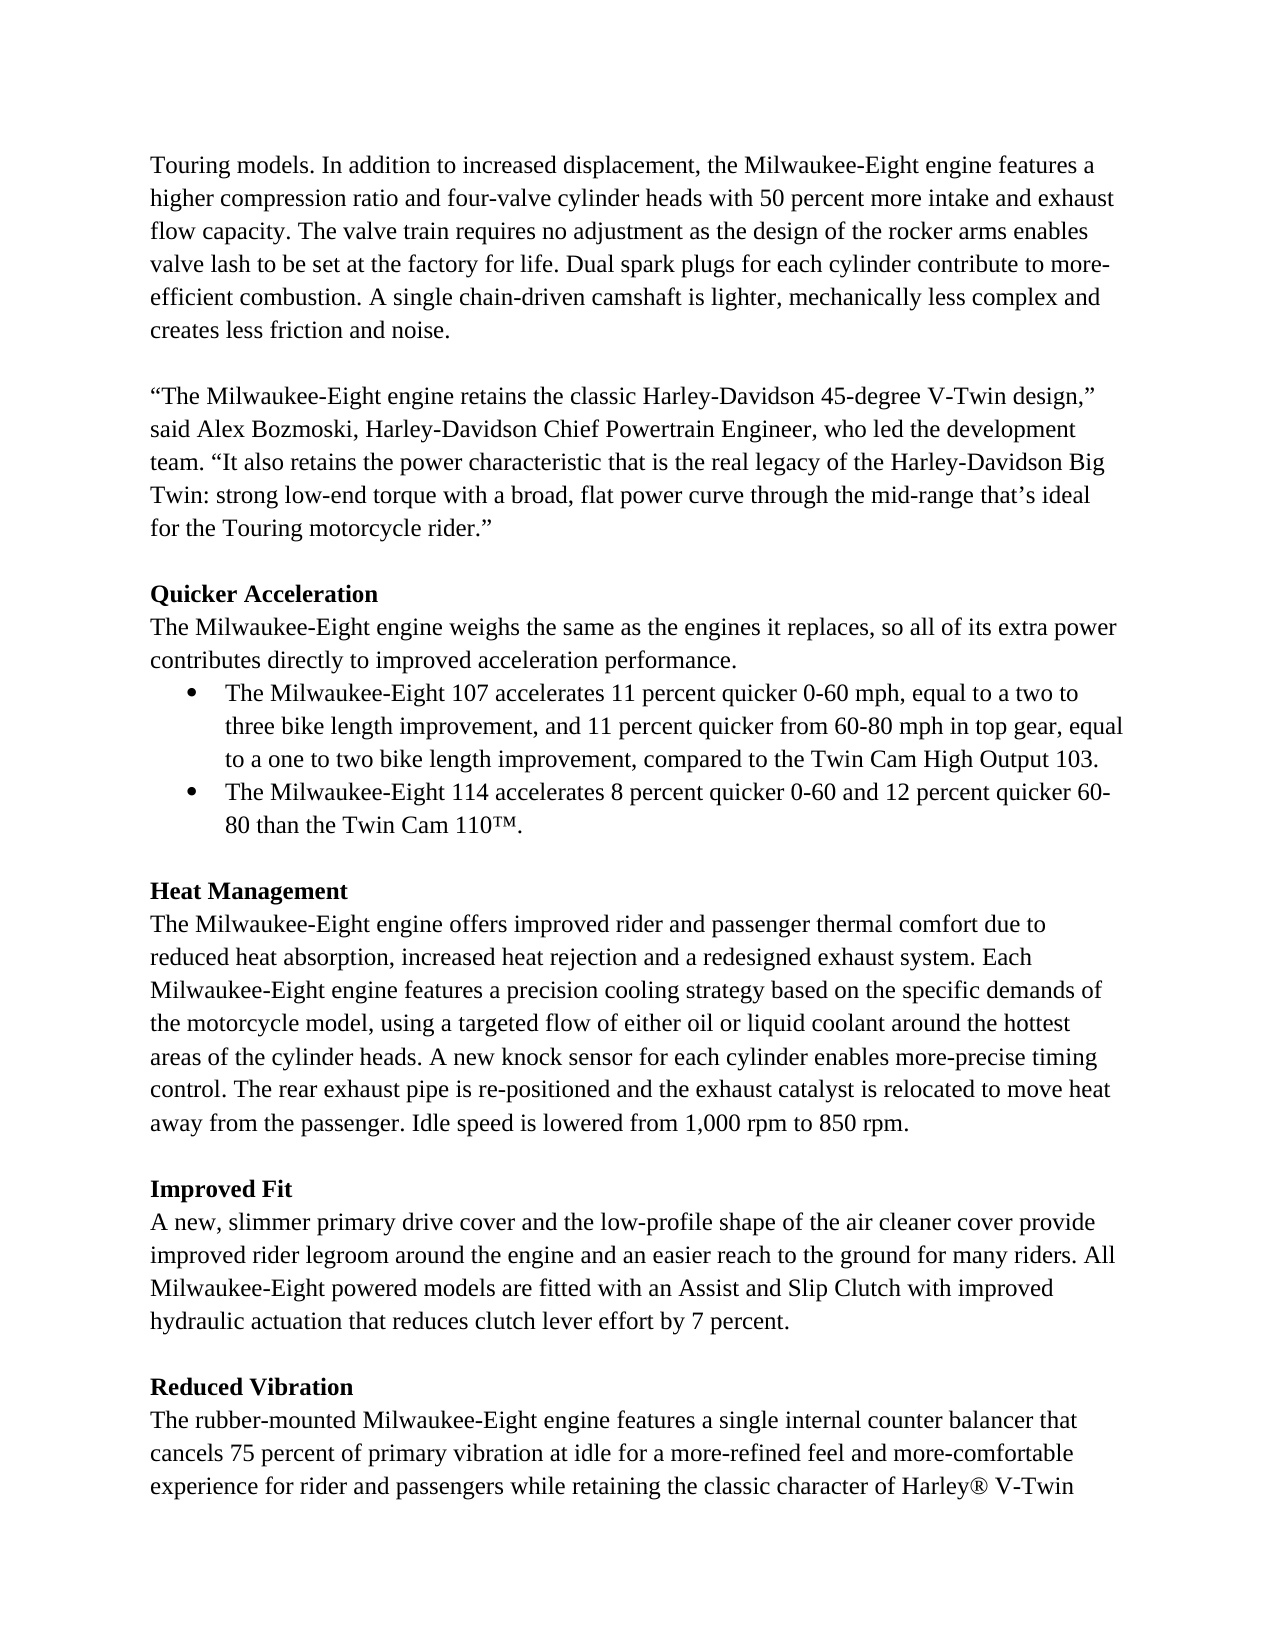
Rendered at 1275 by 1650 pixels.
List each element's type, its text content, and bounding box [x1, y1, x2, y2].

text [150, 150, 1125, 344]
text The Milwaukee-Eight engine offers improved rider and passenger thermal comfort due to reduced heat absorption, increased heat rejection and a redesigned exhaust system. Each Milwaukee-Eight engine features a precision cooling strategy based on the specific demands of the motorcycle model, using a targeted flow of either oil or liquid coolant around the hottest areas of the cylinder heads. A new knock sensor for each cylinder enables more-precise timing control. The rear exhaust pipe is re-positioned and the exhaust catalyst is relocated to move heat away from the passenger. Idle speed is lowered from 1,000 rpm to 850 rpm. [150, 909, 1125, 1136]
text Heat Management [150, 876, 1125, 905]
list The Milwaukee-Eight 114 accelerates 8 percent quicker 0-60 and 12 percent quicker 60-80 than the Twin Cam 110™. [187, 777, 1125, 839]
text A new, slimmer primary drive cover and the low-profile shape of the air cleaner cover provide improved rider legroom around the engine and an easier reach to the ground for many riders. All Milwaukee-Eight powered models are fitted with an Assist and Slip Clutch with improved hydraulic actuation that reduces clutch lever effort by 7 percent. [150, 1207, 1125, 1334]
text Reduced Vibration [150, 1372, 1125, 1401]
text The Milwaukee-Eight engine weighs the same as the engines it replaces, so all of its extra power contributes directly to improved acceleration performance. [150, 612, 1125, 674]
list The Milwaukee-Eight 107 accelerates 11 percent quicker 0-60 mph, equal to a two to three bike length improvement, and 11 percent quicker from 60-80 mph in top gear, equal to a one to two bike length improvement, compared to the Twin Cam High Output 103. [187, 678, 1125, 773]
text Quicker Acceleration [150, 579, 1125, 608]
text Improved Fit [150, 1174, 1125, 1202]
text “The Milwaukee-Eight engine retains the classic Harley-Davidson 45-degree V-Twin design,” said Alex Bozmoski, Harley-Davidson Chief Powertrain Engineer, who led the development team. “It also retains the power characteristic that is the real legacy of the Harley-Davidson Big Twin: strong low-end torque with a broad, flat power curve through the mid-range that’s ideal for the Touring motorcycle rider.” [150, 381, 1125, 542]
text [150, 1405, 1125, 1499]
